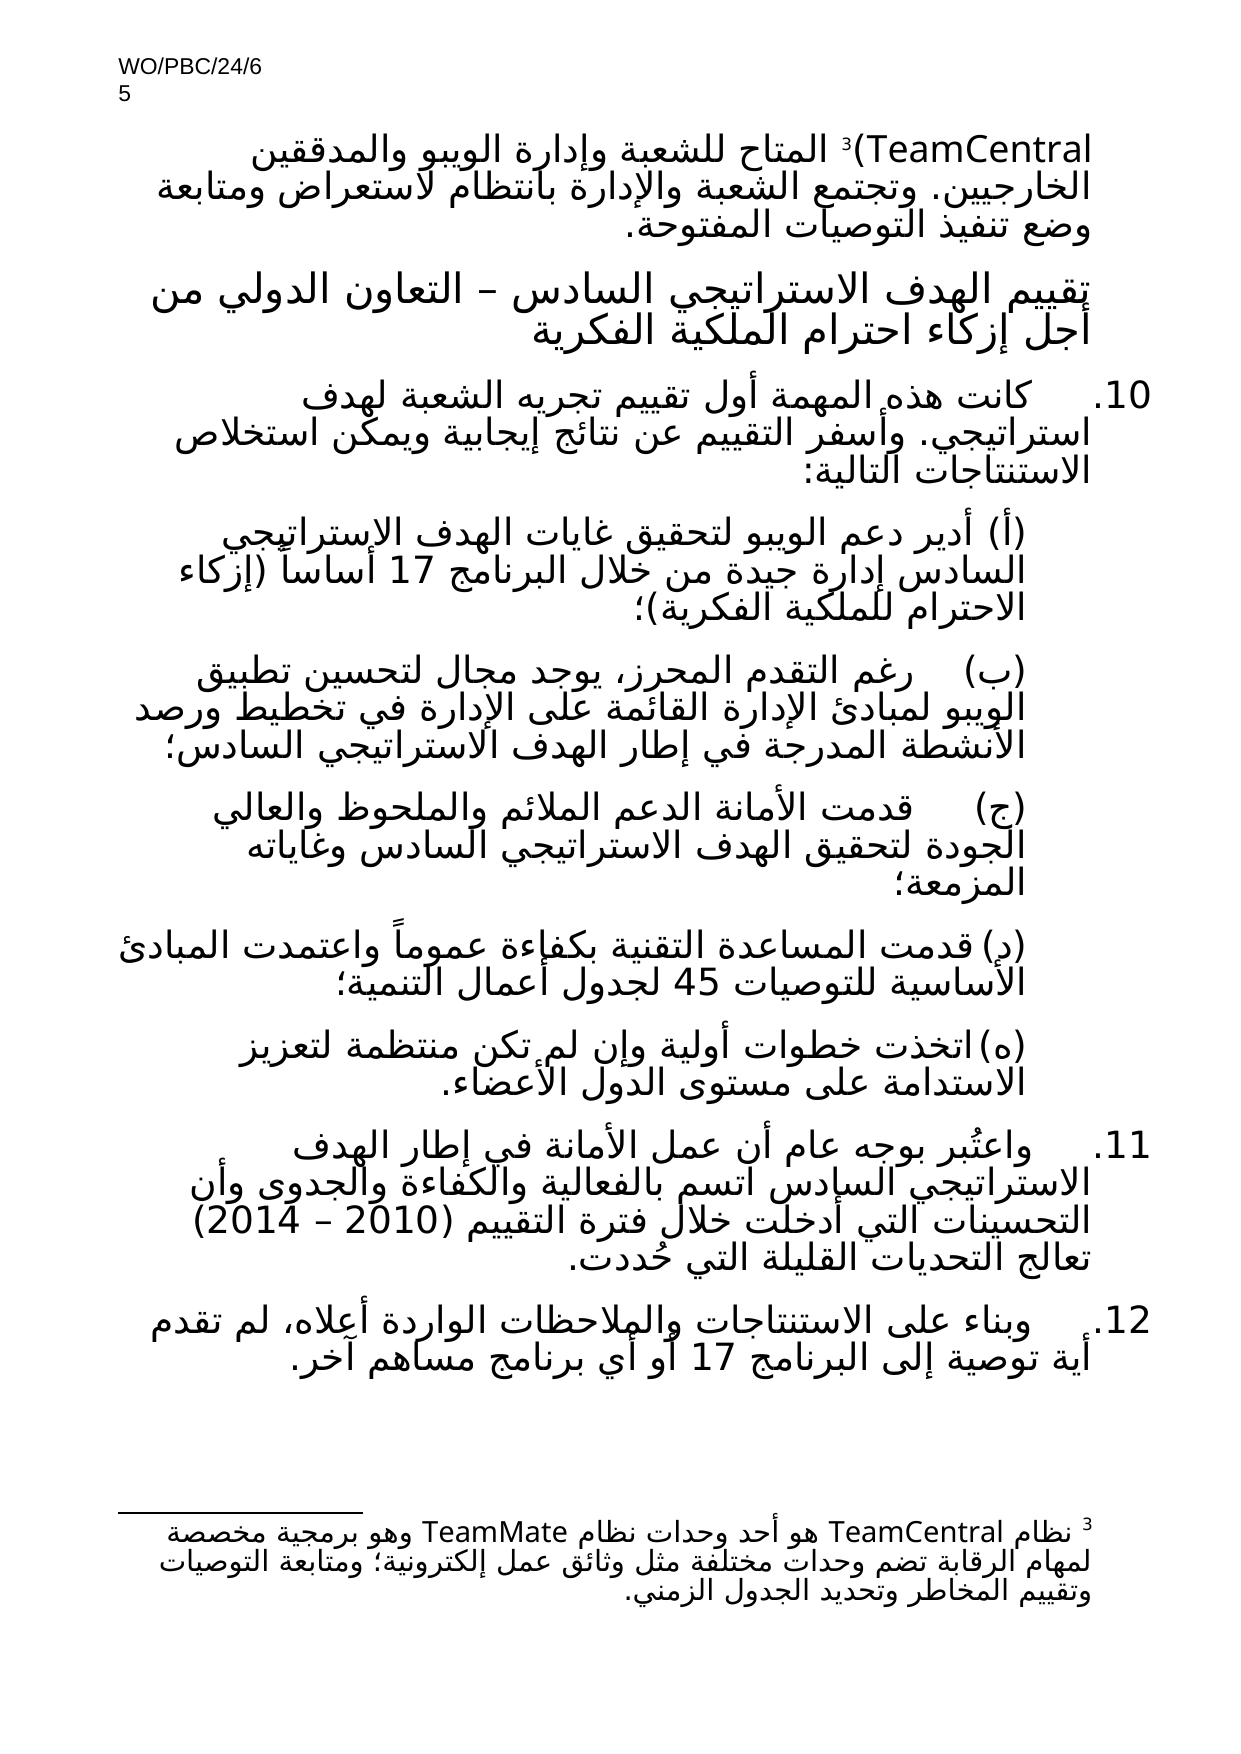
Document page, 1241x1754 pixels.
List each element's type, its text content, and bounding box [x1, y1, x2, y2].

list (د) قدمت المساعدة التقنية بكفاءة عموماً واعتمدت المبادئ الأساسية للتوصيات 45 لجدول أعمال التنمية؛ [118, 928, 1027, 1003]
list واعتُبر بوجه عام أن عمل الأمانة في إطار الهدف الاستراتيجي السادس اتسم بالفعالية والكفاءة والجدوى وأن التحسينات التي أدخلت خلال فترة التقييم (2010 – 2014) تعالج التحديات القليلة التي حُددت. [118, 1128, 1092, 1278]
list (ه) اتخذت خطوات أولية وإن لم تكن منتظمة لتعزيز الاستدامة على مستوى الدول الأعضاء. [118, 1028, 1027, 1103]
list كانت هذه المهمة أول تقييم تجريه الشعبة لهدف استراتيجي. وأسفر التقييم عن نتائج إيجابية ويمكن استخلاص الاستنتاجات التالية: [118, 378, 1092, 491]
list (أ) أدير دعم الويبو لتحقيق غايات الهدف الاستراتيجي السادس إدارة جيدة من خلال البرنامج 17 أساساً (إزكاء الاحترام للملكية الفكرية)؛ [118, 516, 1027, 628]
subtitle تقييم الهدف الاستراتيجي السادس – التعاون الدولي من أجل إزكاء احترام الملكية الفكرية [118, 270, 1092, 353]
list وبناء على الاستنتاجات والملاحظات الواردة أعلاه، لم تقدم أية توصية إلى البرنامج 17 أو أي برنامج مساهم آخر. [118, 1303, 1092, 1378]
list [118, 132, 1092, 245]
list (ج) قدمت الأمانة الدعم الملائم والملحوظ والعالي الجودة لتحقيق الهدف الاستراتيجي السادس وغاياته المزمعة؛ [118, 791, 1027, 903]
list (ب) رغم التقدم المحرز، يوجد مجال لتحسين تطبيق الويبو لمبادئ الإدارة القائمة على الإدارة في تخطيط ورصد الأنشطة المدرجة في إطار الهدف الاستراتيجي السادس؛ [118, 653, 1027, 766]
